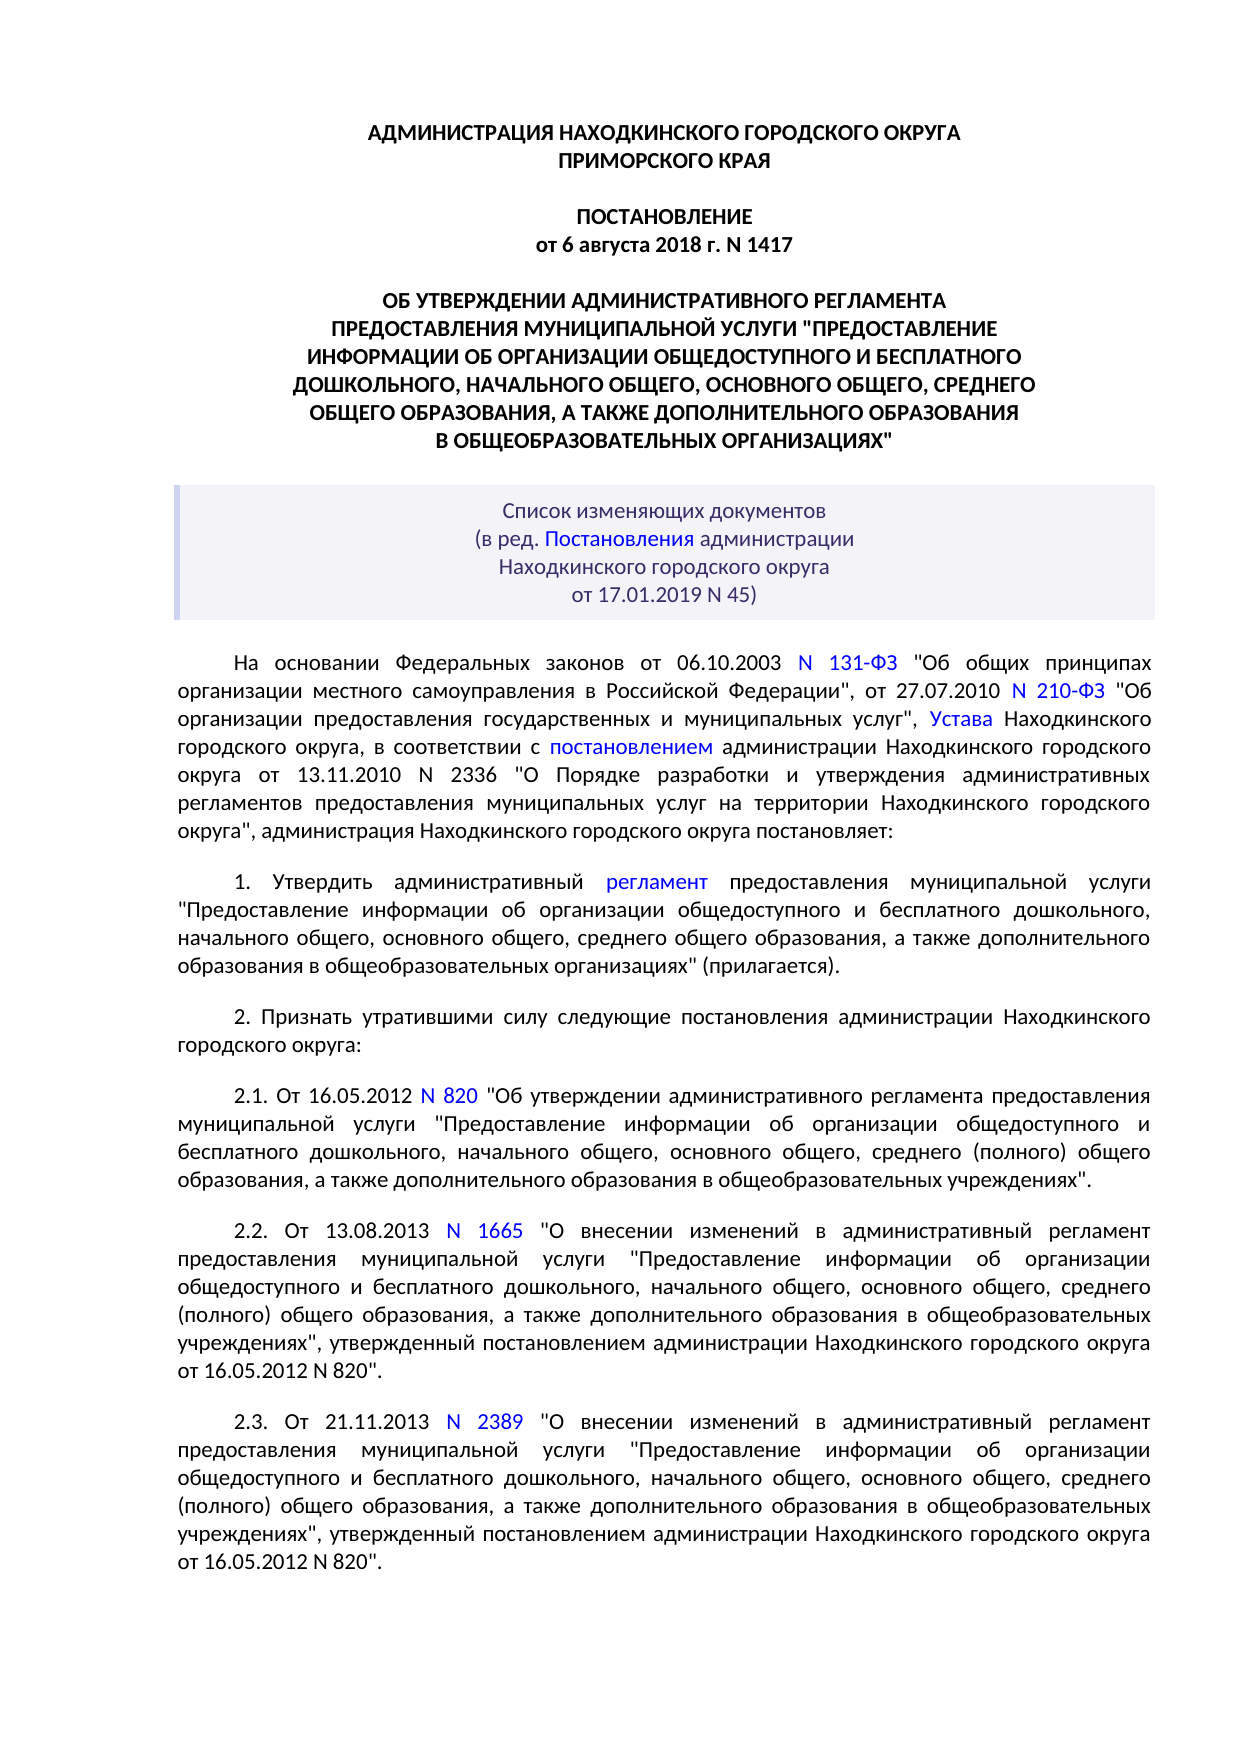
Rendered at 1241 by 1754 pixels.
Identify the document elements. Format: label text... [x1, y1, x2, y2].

title ДОШКОЛЬНОГО, НАЧАЛЬНОГО ОБЩЕГО, ОСНОВНОГО ОБЩЕГО, СРЕДНЕГО [177, 370, 1152, 398]
title АДМИНИСТРАЦИЯ НАХОДКИНСКОГО ГОРОДСКОГО ОКРУГА [177, 118, 1152, 146]
text 1. Утвердить административный регламент предоставления муниципальной услуги "Предоставление информации об организации общедоступного и бесплатного дошкольного, начального общего, основного общего, среднего общего образования, а также дополнительного образования в общеобразовательных организациях" (прилагается). [177, 867, 1152, 979]
table_header Список изменяющих документов (в ред. Постановления администрации Находкинского городского округа от 17.01.2019 N 45) [180, 485, 1149, 620]
text 2.3. От 21.11.2013 N 2389 "О внесении изменений в административный регламент предоставления муниципальной услуги "Предоставление информации об организации общедоступного и бесплатного дошкольного, начального общего, основного общего, среднего (полного) общего образования, а также дополнительного образования в общеобразовательных учреждениях", утвержденный постановлением администрации Находкинского городского округа от 16.05.2012 N 820". [177, 1407, 1152, 1576]
title ОБ УТВЕРЖДЕНИИ АДМИНИСТРАТИВНОГО РЕГЛАМЕНТА [177, 286, 1152, 314]
title ИНФОРМАЦИИ ОБ ОРГАНИЗАЦИИ ОБЩЕДОСТУПНОГО И БЕСПЛАТНОГО [177, 342, 1152, 370]
text 2.1. От 16.05.2012 N 820 "Об утверждении административного регламента предоставления муниципальной услуги "Предоставление информации об организации общедоступного и бесплатного дошкольного, начального общего, основного общего, среднего (полного) общего образования, а также дополнительного образования в общеобразовательных учреждениях". [177, 1081, 1152, 1193]
title ОБЩЕГО ОБРАЗОВАНИЯ, А ТАКЖЕ ДОПОЛНИТЕЛЬНОГО ОБРАЗОВАНИЯ [177, 398, 1152, 426]
title ПОСТАНОВЛЕНИЕ [177, 202, 1152, 230]
text 2. Признать утратившими силу следующие постановления администрации Находкинского городского округа: [177, 1002, 1152, 1058]
title В ОБЩЕОБРАЗОВАТЕЛЬНЫХ ОРГАНИЗАЦИЯХ" [177, 426, 1152, 454]
title ПРЕДОСТАВЛЕНИЯ МУНИЦИПАЛЬНОЙ УСЛУГИ "ПРЕДОСТАВЛЕНИЕ [177, 314, 1152, 342]
text 2.2. От 13.08.2013 N 1665 "О внесении изменений в административный регламент предоставления муниципальной услуги "Предоставление информации об организации общедоступного и бесплатного дошкольного, начального общего, основного общего, среднего (полного) общего образования, а также дополнительного образования в общеобразовательных учреждениях", утвержденный постановлением администрации Находкинского городского округа от 16.05.2012 N 820". [177, 1216, 1152, 1384]
title от 6 августа 2018 г. N 1417 [177, 230, 1152, 258]
text На основании Федеральных законов от 06.10.2003 N 131-ФЗ "Об общих принципах организации местного самоуправления в Российской Федерации", от 27.07.2010 N 210-ФЗ "Об организации предоставления государственных и муниципальных услуг", Устава Находкинского городского округа, в соответствии с постановлением администрации Находкинского городского округа от 13.11.2010 N 2336 "О Порядке разработки и утверждения административных регламентов предоставления муниципальных услуг на территории Находкинского городского округа", администрация Находкинского городского округа постановляет: [177, 648, 1152, 844]
title ПРИМОРСКОГО КРАЯ [177, 146, 1152, 174]
